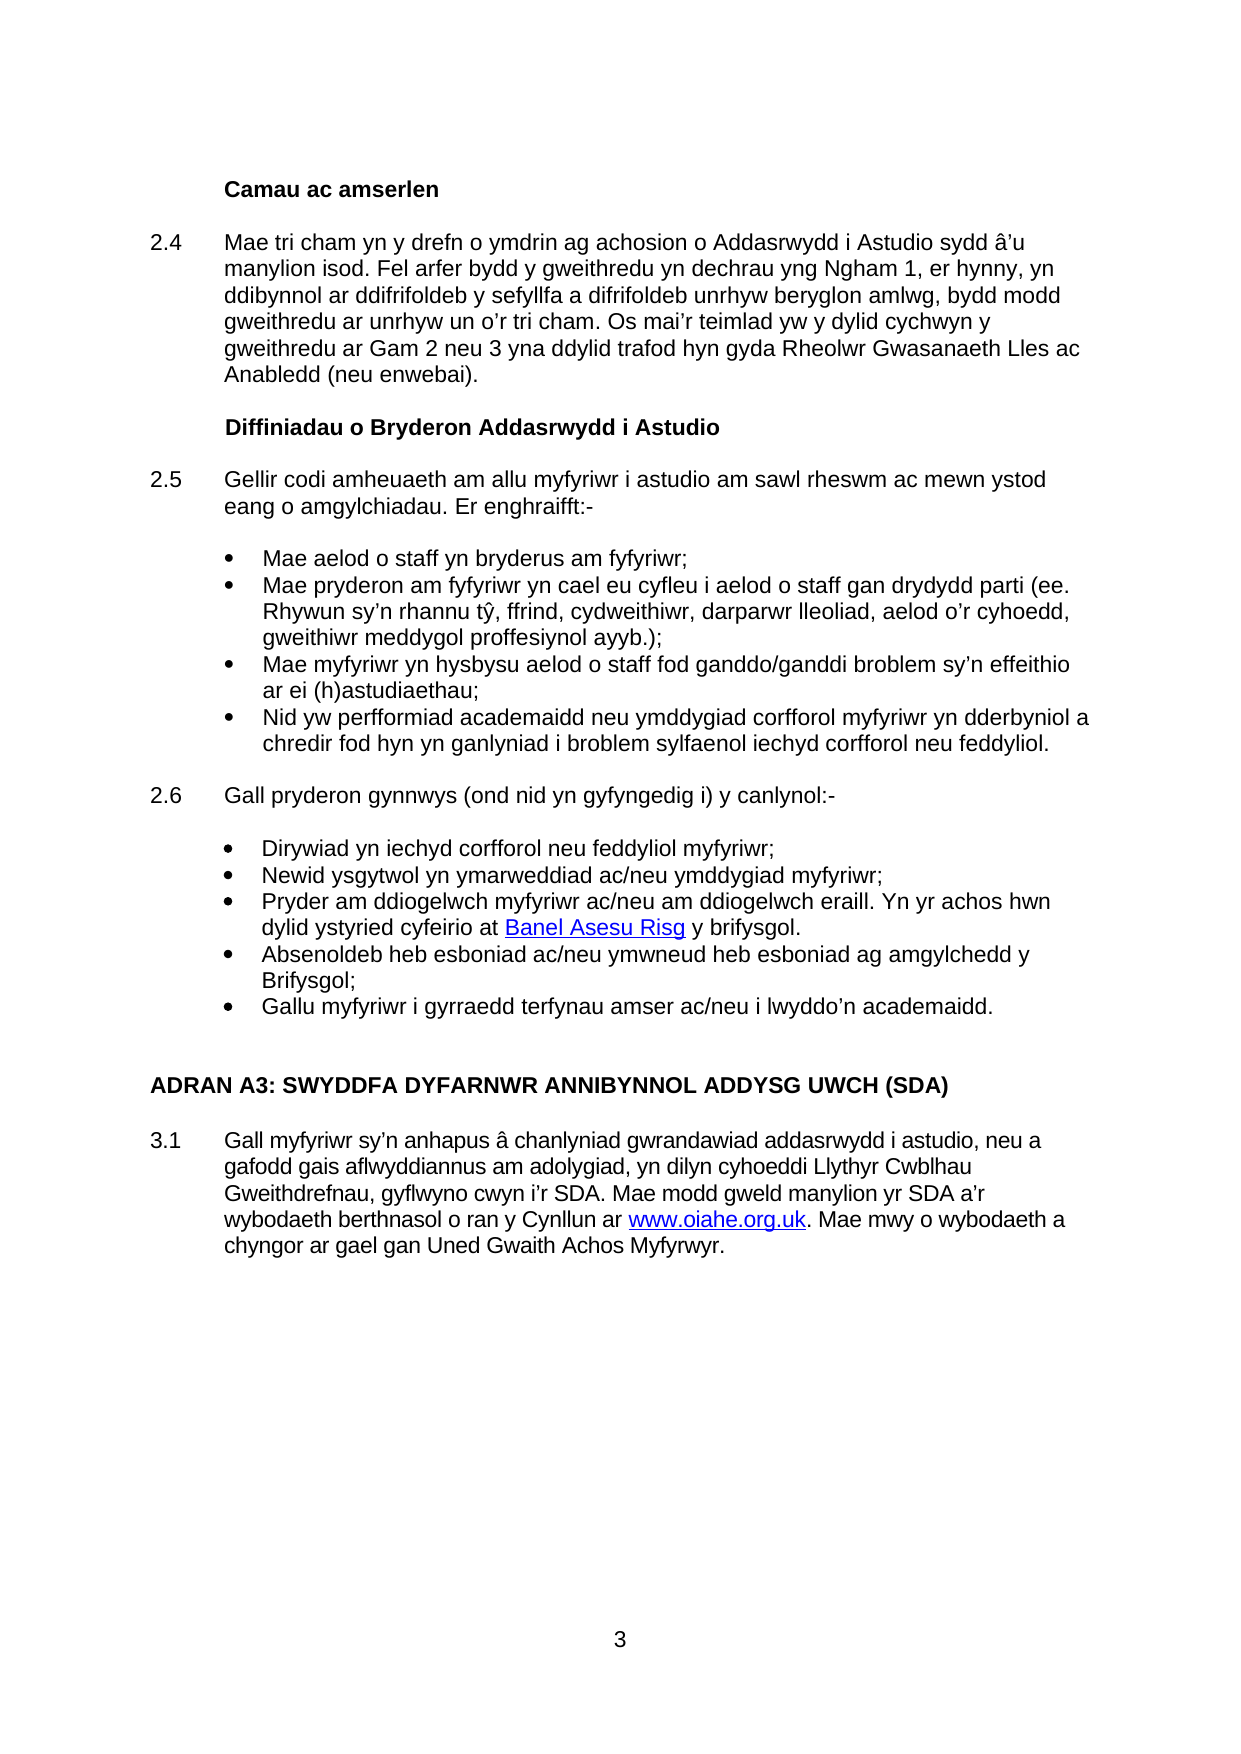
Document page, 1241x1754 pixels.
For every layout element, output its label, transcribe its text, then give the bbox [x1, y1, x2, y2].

list Mae pryderon am fyfyriwr yn cael eu cyfleu i aelod o staff gan drydydd parti (ee. Rhywun sy’n rhannu tŷ, ffrind, cydweithiwr, darparwr lleoliad, aelod o’r cyhoedd, gweithiwr meddygol proffesiynol ayyb.); [225, 572, 1090, 651]
list Absenoldeb heb esboniad ac/neu ymwneud heb esboniad ag amgylchedd y Brifysgol; [224, 941, 1090, 993]
list Newid ysgytwol yn ymarweddiad ac/neu ymddygiad myfyriwr; [224, 862, 1090, 888]
list Dirywiad yn iechyd corfforol neu feddyliol myfyriwr; [224, 835, 1090, 862]
list Gallu myfyriwr i gyrraedd terfynau amser ac/neu i lwyddo’n academaidd. [224, 993, 1090, 1020]
list Nid yw perfformiad academaidd neu ymddygiad corfforol myfyriwr yn dderbyniol a chredir fod hyn yn ganlyniad i broblem sylfaenol iechyd corfforol neu feddyliol. [225, 703, 1090, 756]
text 3.1 Gall myfyriwr sy’n anhapus â chanlyniad gwrandawiad addasrwydd i astudio, neu a gafodd gais aflwyddiannus am adolygiad, yn dilyn cyhoeddi Llythyr Cwblhau Gweithdrefnau, gyflwyno cwyn i’r SDA. Mae modd gweld manylion yr SDA a’r wybodaeth berthnasol o ran y Cynllun ar www.oiahe.org.uk. Mae mwy o wybodaeth a chyngor ar gael gan Uned Gwaith Achos Myfyrwyr. [150, 1127, 1090, 1258]
text 2.4 Mae tri cham yn y drefn o ymdrin ag achosion o Addasrwydd i Astudio sydd â’u manylion isod. Fel arfer bydd y gweithredu yn dechrau yng Ngham 1, er hynny, yn ddibynnol ar ddifrifoldeb y sefyllfa a difrifoldeb unrhyw beryglon amlwg, bydd modd gweithredu ar unrhyw un o’r tri cham. Os mai’r teimlad yw y dylid cychwyn y gweithredu ar Gam 2 neu 3 yna ddylid trafod hyn gyda Rheolwr Gwasanaeth Lles ac Anabledd (neu enwebai). [150, 229, 1090, 387]
text Diffiniadau o Bryderon Addasrwydd i Astudio [224, 413, 1090, 440]
text 2.6 Gall pryderon gynnwys (ond nid yn gyfyngedig i) y canlynol:- [150, 782, 1090, 809]
list Mae myfyriwr yn hysbysu aelod o staff fod ganddo/ganddi broblem sy’n effeithio ar ei (h)astudiaethau; [225, 651, 1090, 703]
subtitle Camau ac amserlen [187, 176, 1090, 203]
text ADRAN A3: SWYDDFA DYFARNWR ANNIBYNNOL ADDYSG UWCH (SDA) [150, 1072, 1090, 1099]
list Pryder am ddiogelwch myfyriwr ac/neu am ddiogelwch eraill. Yn yr achos hwn dylid ystyried cyfeirio at Banel Asesu Risg y brifysgol. [224, 888, 1090, 941]
list Mae aelod o staff yn bryderus am fyfyriwr; [225, 545, 1090, 572]
text 2.5 Gellir codi amheuaeth am allu myfyriwr i astudio am sawl rheswm ac mewn ystod eang o amgylchiadau. Er enghraifft:- [150, 466, 1090, 519]
